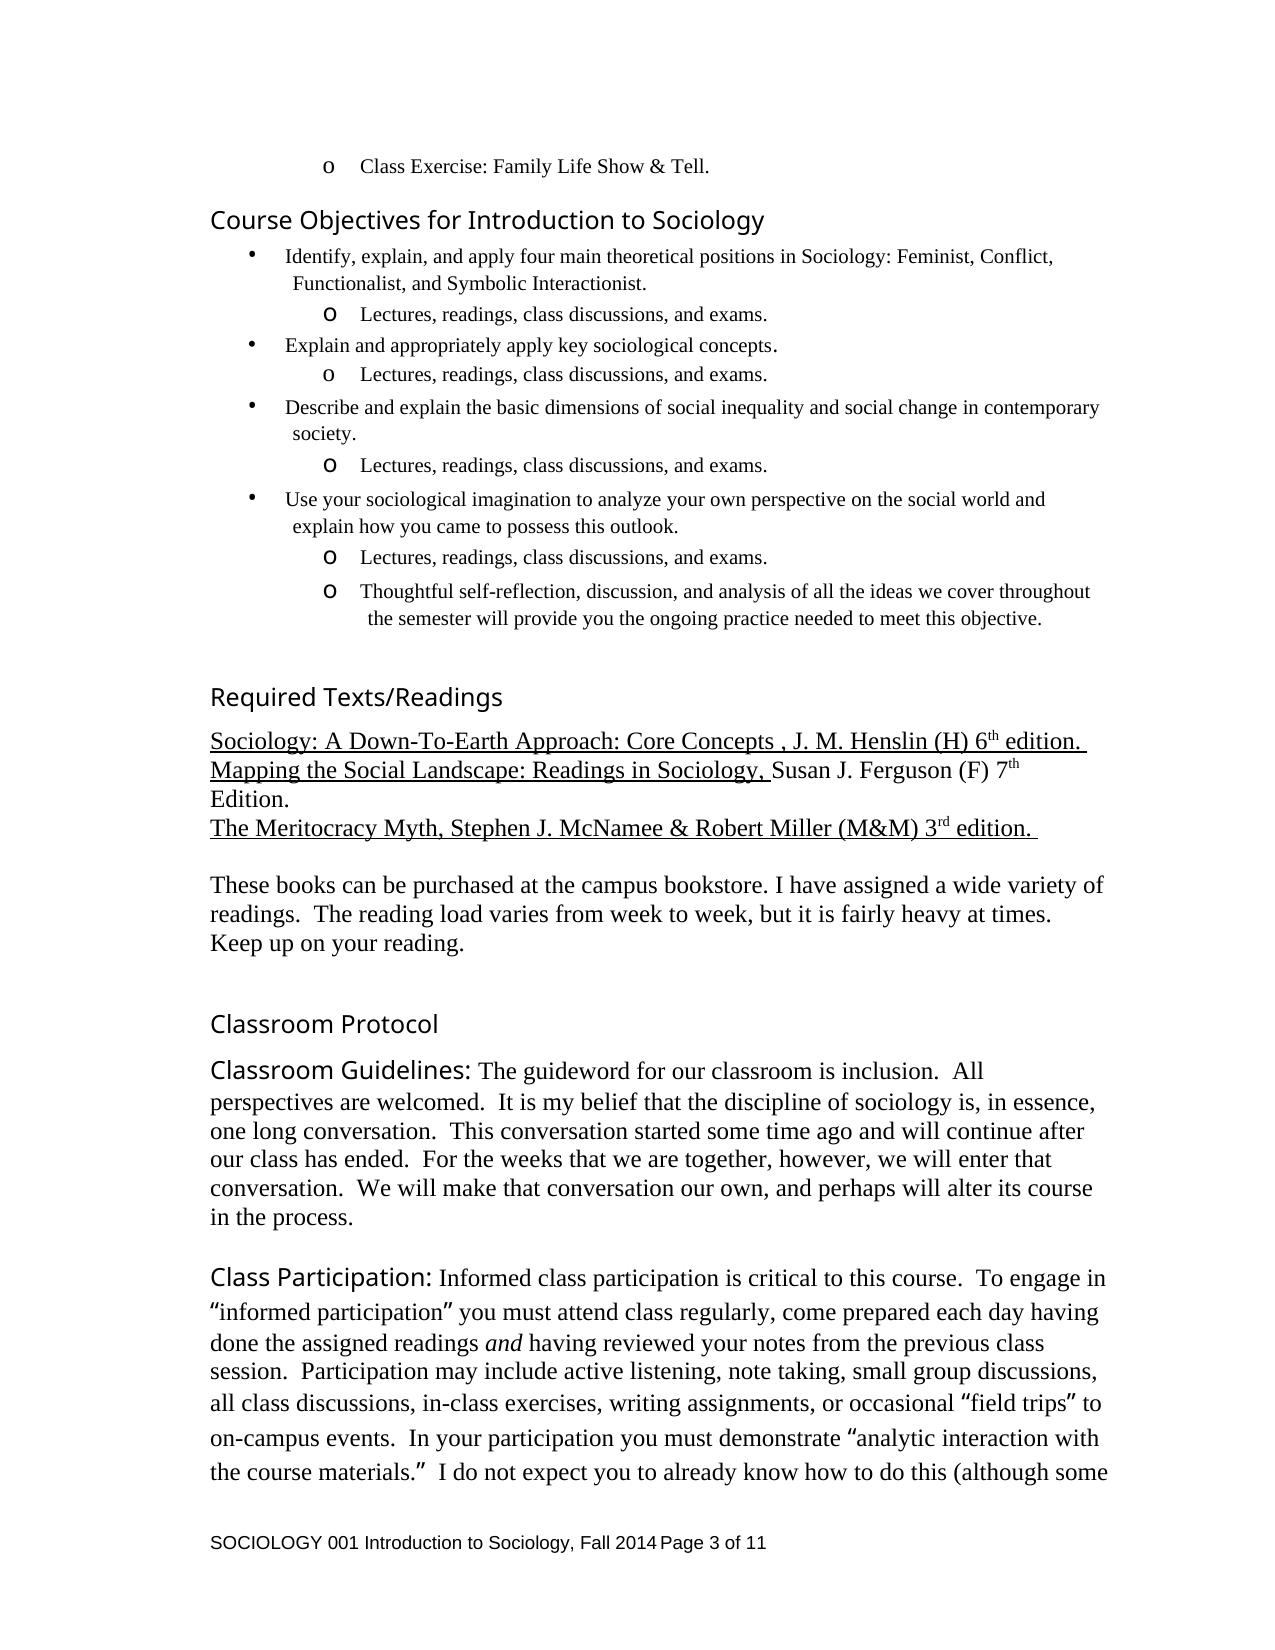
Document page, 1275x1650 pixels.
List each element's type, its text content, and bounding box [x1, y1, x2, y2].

subtitle Required Texts/Readings [210, 680, 1110, 714]
list Lectures, readings, class discussions, and exams. [322, 358, 1110, 387]
list Use your sociological imagination to analyze your own perspective on the social world and explain how you came to possess this outlook. [247, 479, 1110, 538]
list Lectures, readings, class discussions, and exams. [322, 295, 1110, 329]
list Describe and explain the basic dimensions of social inequality and social change in contemporary society. [247, 387, 1110, 445]
text The Meritocracy Myth, Stephen J. McNamee & Robert Miller (M&M) 3rd edition. [210, 813, 1110, 841]
list Class Exercise: Family Life Show & Tell. [322, 150, 1110, 179]
list Identify, explain, and apply four main theoretical positions in Sociology: Feminist, Conflict, Functionalist, and Symbolic Interactionist. [247, 237, 1110, 295]
subtitle Classroom Protocol [210, 1006, 1110, 1040]
list Thoughtful self-reflection, discussion, and analysis of all the ideas we cover throughout the semester will provide you the ongoing practice needed to meet this objective. [322, 572, 1110, 630]
text Course Objectives for Introduction to Sociology [210, 203, 1110, 237]
text Mapping the Social Landscape: Readings in Sociology, Susan J. Ferguson (F) 7th Edition. [210, 755, 1110, 813]
text Sociology: A Down-To-Earth Approach: Core Concepts , J. M. Henslin (H) 6th edition. [210, 726, 1110, 755]
text These books can be purchased at the campus bookstore. I have assigned a wide variety of readings. The reading load varies from week to week, but it is fairly heavy at times. Keep up on your reading. [210, 870, 1110, 956]
text Classroom Guidelines: The guideword for our classroom is inclusion. All perspectives are welcomed. It is my belief that the discipline of sociology is, in essence, one long conversation. This conversation started some time ago and will continue after our class has ended. For the weeks that we are together, however, we will enter that conversation. We will make that conversation our own, and perhaps will alter its course in the process. [210, 1053, 1110, 1231]
list Lectures, readings, class discussions, and exams. [322, 445, 1110, 479]
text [210, 1259, 1110, 1487]
list Lectures, readings, class discussions, and exams. [322, 538, 1110, 572]
list Explain and appropriately apply key sociological concepts. [247, 329, 1110, 358]
